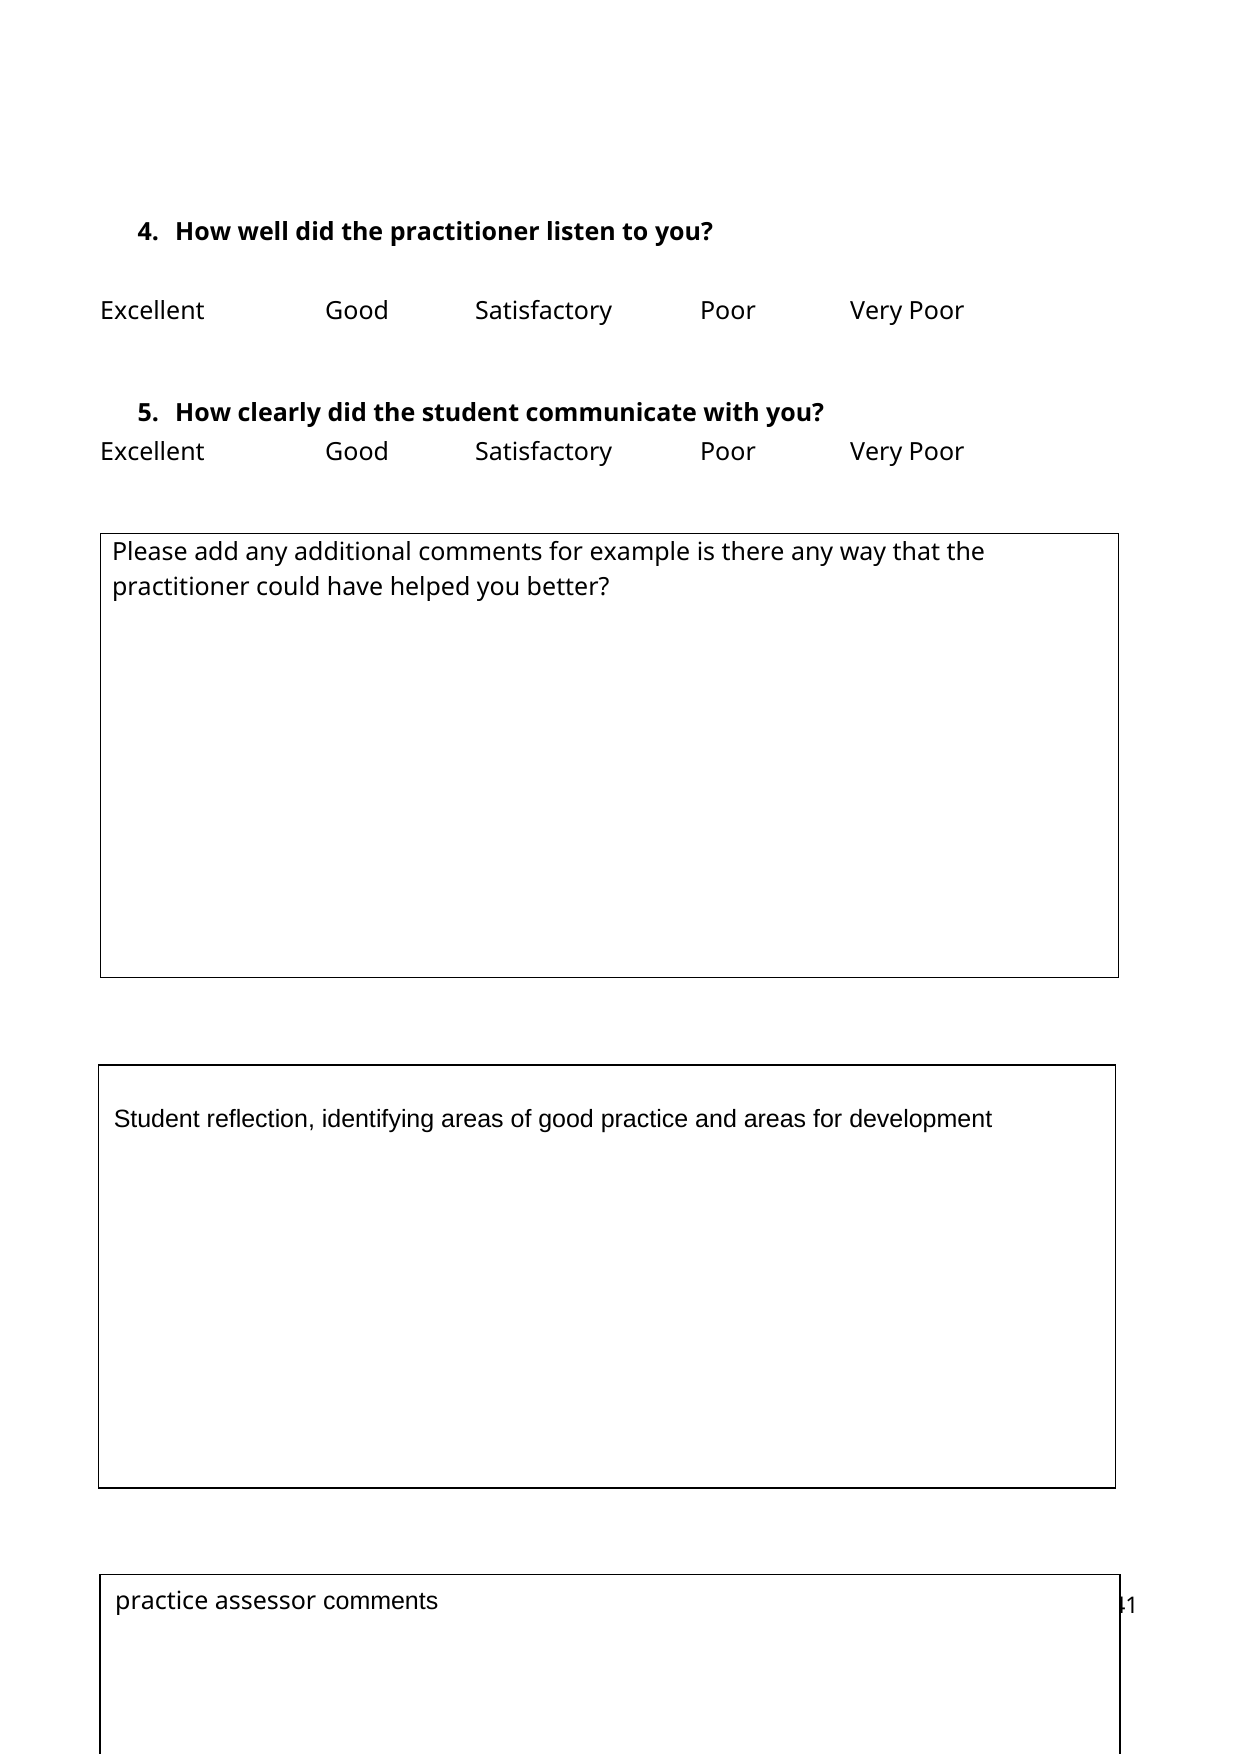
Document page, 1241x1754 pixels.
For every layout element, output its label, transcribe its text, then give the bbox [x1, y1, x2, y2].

list How clearly did the student communicate with you? [137, 394, 1138, 428]
table_header Please add any additional comments for example is there any way that the practitioner could have helped you better? [101, 534, 1118, 977]
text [100, 434, 1138, 468]
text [100, 292, 1138, 326]
list How well did the practitioner listen to you? [137, 214, 1138, 248]
